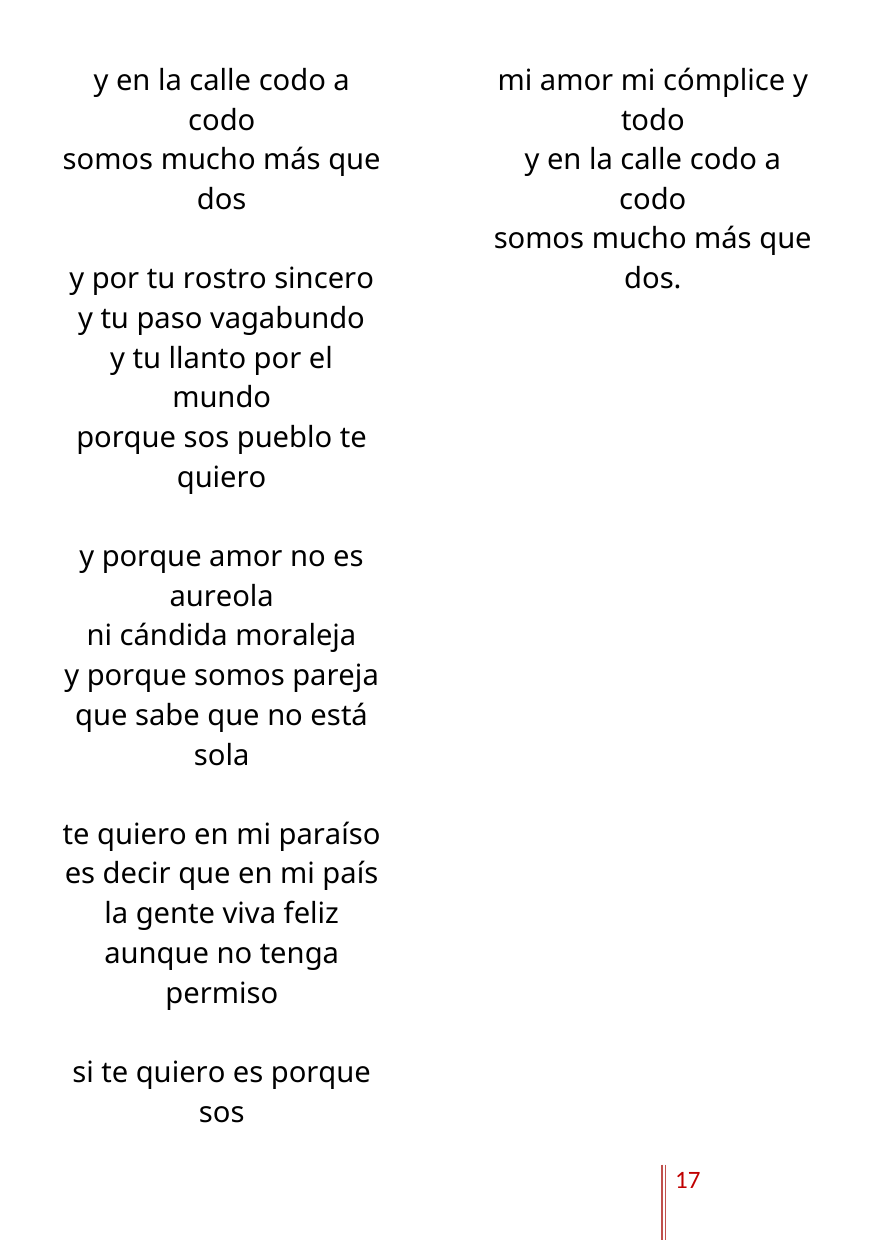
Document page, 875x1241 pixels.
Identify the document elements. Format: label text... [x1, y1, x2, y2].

text porque sos pueblo te quiero [59, 416, 384, 496]
text y tu llanto por el mundo [59, 337, 384, 416]
text y por tu rostro sincero [59, 257, 384, 297]
text y porque somos pareja [59, 654, 384, 694]
text que sabe que no está sola [59, 694, 384, 773]
text si te quiero es porque sos [59, 1051, 384, 1131]
text somos mucho más que dos [59, 138, 384, 218]
text mi amor mi cómplice y todo [490, 59, 815, 138]
text somos mucho más que dos. [490, 218, 815, 297]
text ni cándida moraleja [59, 615, 384, 654]
text y en la calle codo a codo [59, 59, 384, 138]
text la gente viva feliz [59, 892, 384, 932]
text y porque amor no es aureola [59, 535, 384, 615]
text y en la calle codo a codo [490, 138, 815, 218]
text y tu paso vagabundo [59, 297, 384, 337]
text aunque no tenga permiso [59, 932, 384, 1012]
text te quiero en mi paraíso [59, 813, 384, 853]
text es decir que en mi país [59, 853, 384, 892]
